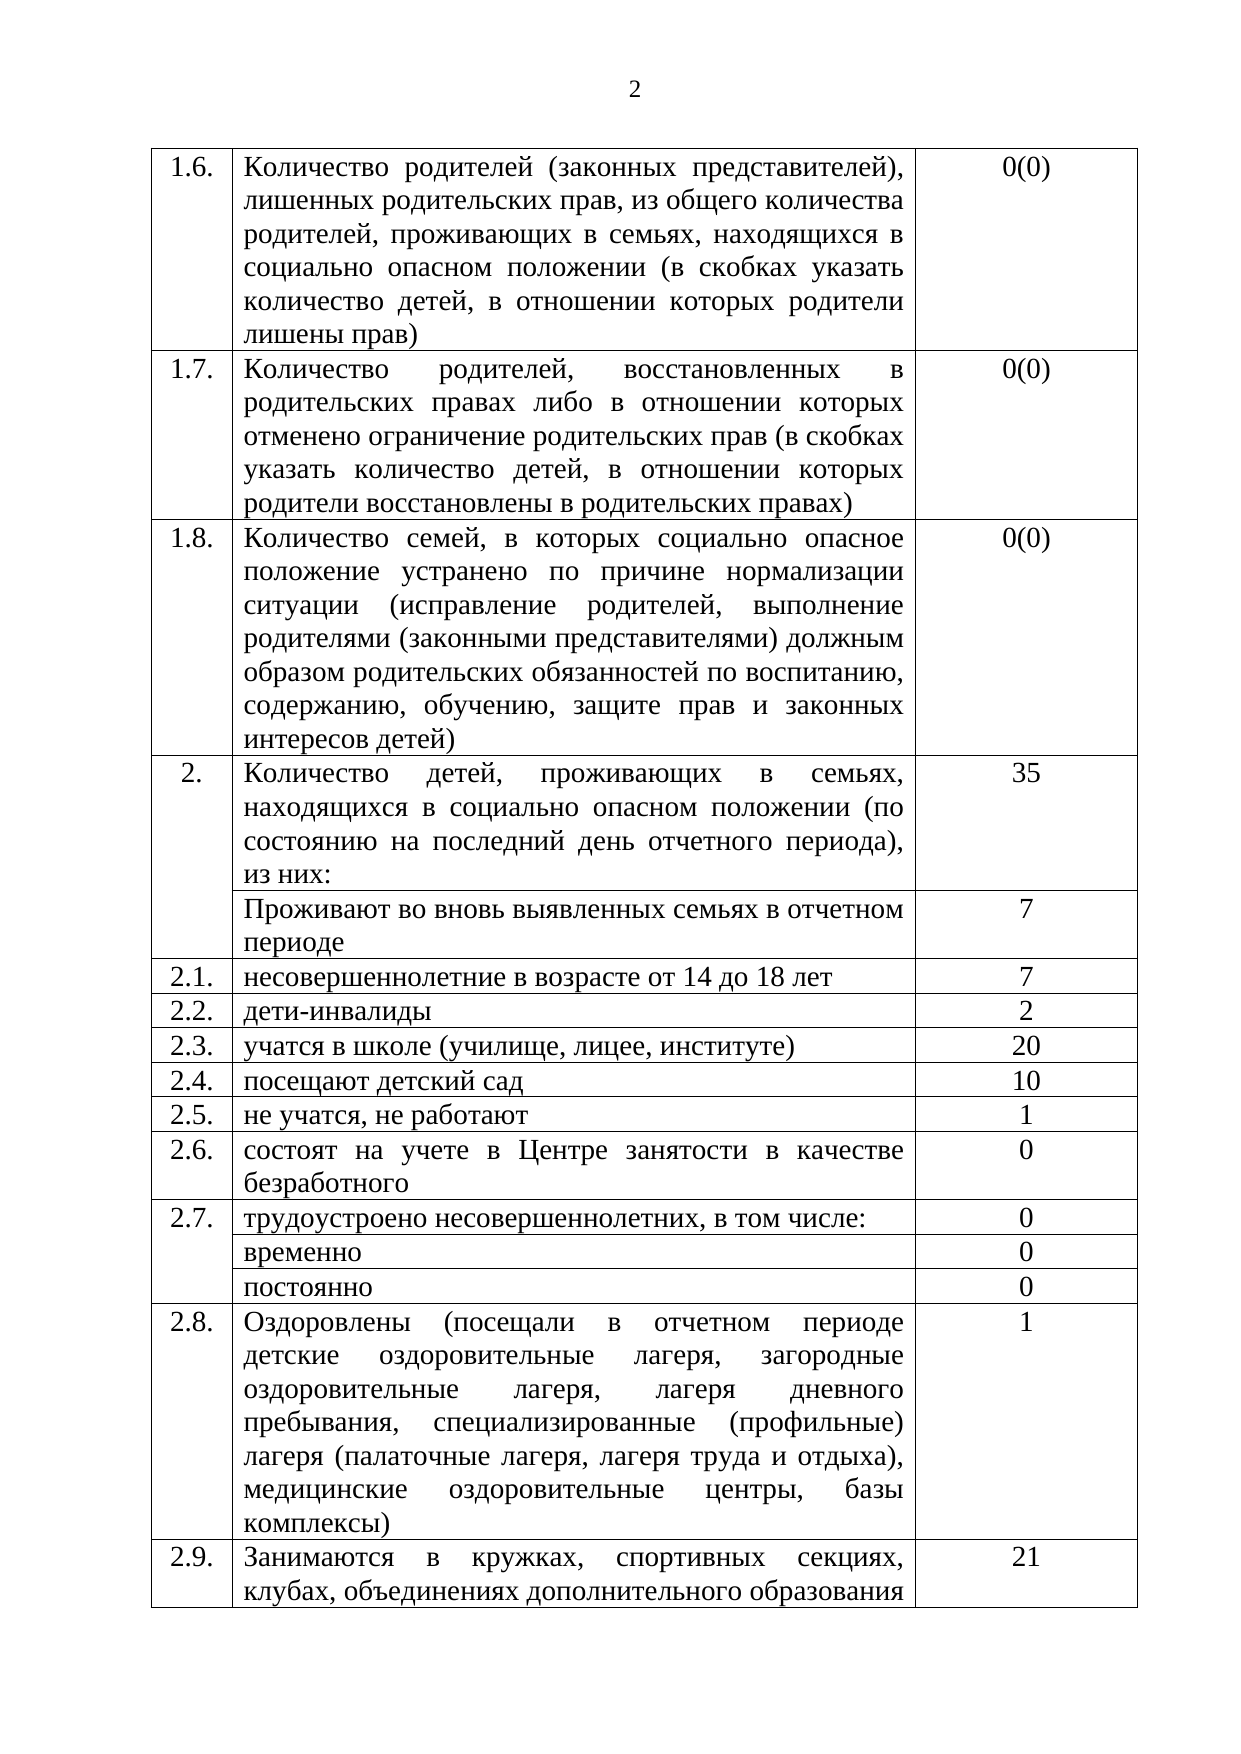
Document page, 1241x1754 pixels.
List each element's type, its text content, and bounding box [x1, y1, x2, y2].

table_cell Проживают во вновь выявленных семьях в отчетном периоде [233, 891, 915, 958]
table_cell 1.7. [152, 351, 232, 519]
table_cell 2.5. [152, 1097, 232, 1131]
table_cell 0 [916, 1269, 1137, 1303]
table_cell трудоустроено несовершеннолетних, в том числе: [233, 1200, 915, 1233]
table_cell посещают детский сад [233, 1063, 915, 1096]
table_cell 2. [152, 756, 232, 958]
table_cell дети-инвалиды [233, 994, 915, 1027]
table_cell временно [233, 1235, 915, 1268]
table_cell состоят на учете в Центре занятости в качестве безработного [233, 1132, 915, 1199]
table_cell Оздоровлены (посещали в отчетном периоде детские оздоровительные лагеря, загородные оздоровительные лагеря, лагеря дневного пребывания, специализированные (профильные) лагеря (палаточные лагеря, лагеря труда и отдыха), медицинские оздоровительные центры, базы комплексы) [233, 1304, 915, 1538]
table_cell Количество родителей, восстановленных в родительских правах либо в отношении которых отменено ограничение родительских прав (в скобках указать количество детей, в отношении которых родители восстановлены в родительских правах) [233, 351, 915, 519]
table_cell не учатся, не работают [233, 1097, 915, 1131]
table_cell 2.4. [152, 1063, 232, 1096]
table_cell Количество семей, в которых социально опасное положение устранено по причине нормализации ситуации (исправление родителей, выполнение родителями (законными представителями) должным образом родительских обязанностей по воспитанию, содержанию, обучению, защите прав и законных интересов детей) [233, 520, 915, 754]
table_cell 2.2. [152, 994, 232, 1027]
table_cell 20 [916, 1028, 1137, 1062]
table_cell 2.9. [152, 1540, 232, 1607]
table_cell 0 [916, 1200, 1137, 1233]
table_cell 2.7. [152, 1200, 232, 1303]
table_cell 1.6. [152, 149, 232, 350]
table_cell Количество детей, проживающих в семьях, находящихся в социально опасном положении (по состоянию на последний день отчетного периода), из них: [233, 756, 915, 890]
table_cell 0 [916, 1235, 1137, 1268]
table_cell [233, 1540, 915, 1607]
table_cell 2 [916, 994, 1137, 1027]
table_cell 0 [916, 1132, 1137, 1199]
table_cell несовершеннолетние в возрасте от 14 до 18 лет [233, 959, 915, 992]
table_cell 35 [916, 756, 1137, 890]
table_cell 7 [916, 891, 1137, 958]
table_cell 1 [916, 1304, 1137, 1538]
table_cell 1.8. [152, 520, 232, 754]
table_cell 0(0) [916, 149, 1137, 350]
table_cell 2.3. [152, 1028, 232, 1062]
table_cell 2.6. [152, 1132, 232, 1199]
table_cell Количество родителей (законных представителей), лишенных родительских прав, из общего количества родителей, проживающих в семьях, находящихся в социально опасном положении (в скобках указать количество детей, в отношении которых родители лишены прав) [233, 149, 915, 350]
table_cell постоянно [233, 1269, 915, 1303]
table_cell учатся в школе (училище, лицее, институте) [233, 1028, 915, 1062]
table_cell 1 [916, 1097, 1137, 1131]
table_cell 2.1. [152, 959, 232, 992]
table_cell 2.8. [152, 1304, 232, 1538]
table_cell 21 [916, 1540, 1137, 1607]
table_cell 7 [916, 959, 1137, 992]
table_cell 0(0) [916, 520, 1137, 754]
table_cell 0(0) [916, 351, 1137, 519]
table_cell 10 [916, 1063, 1137, 1096]
